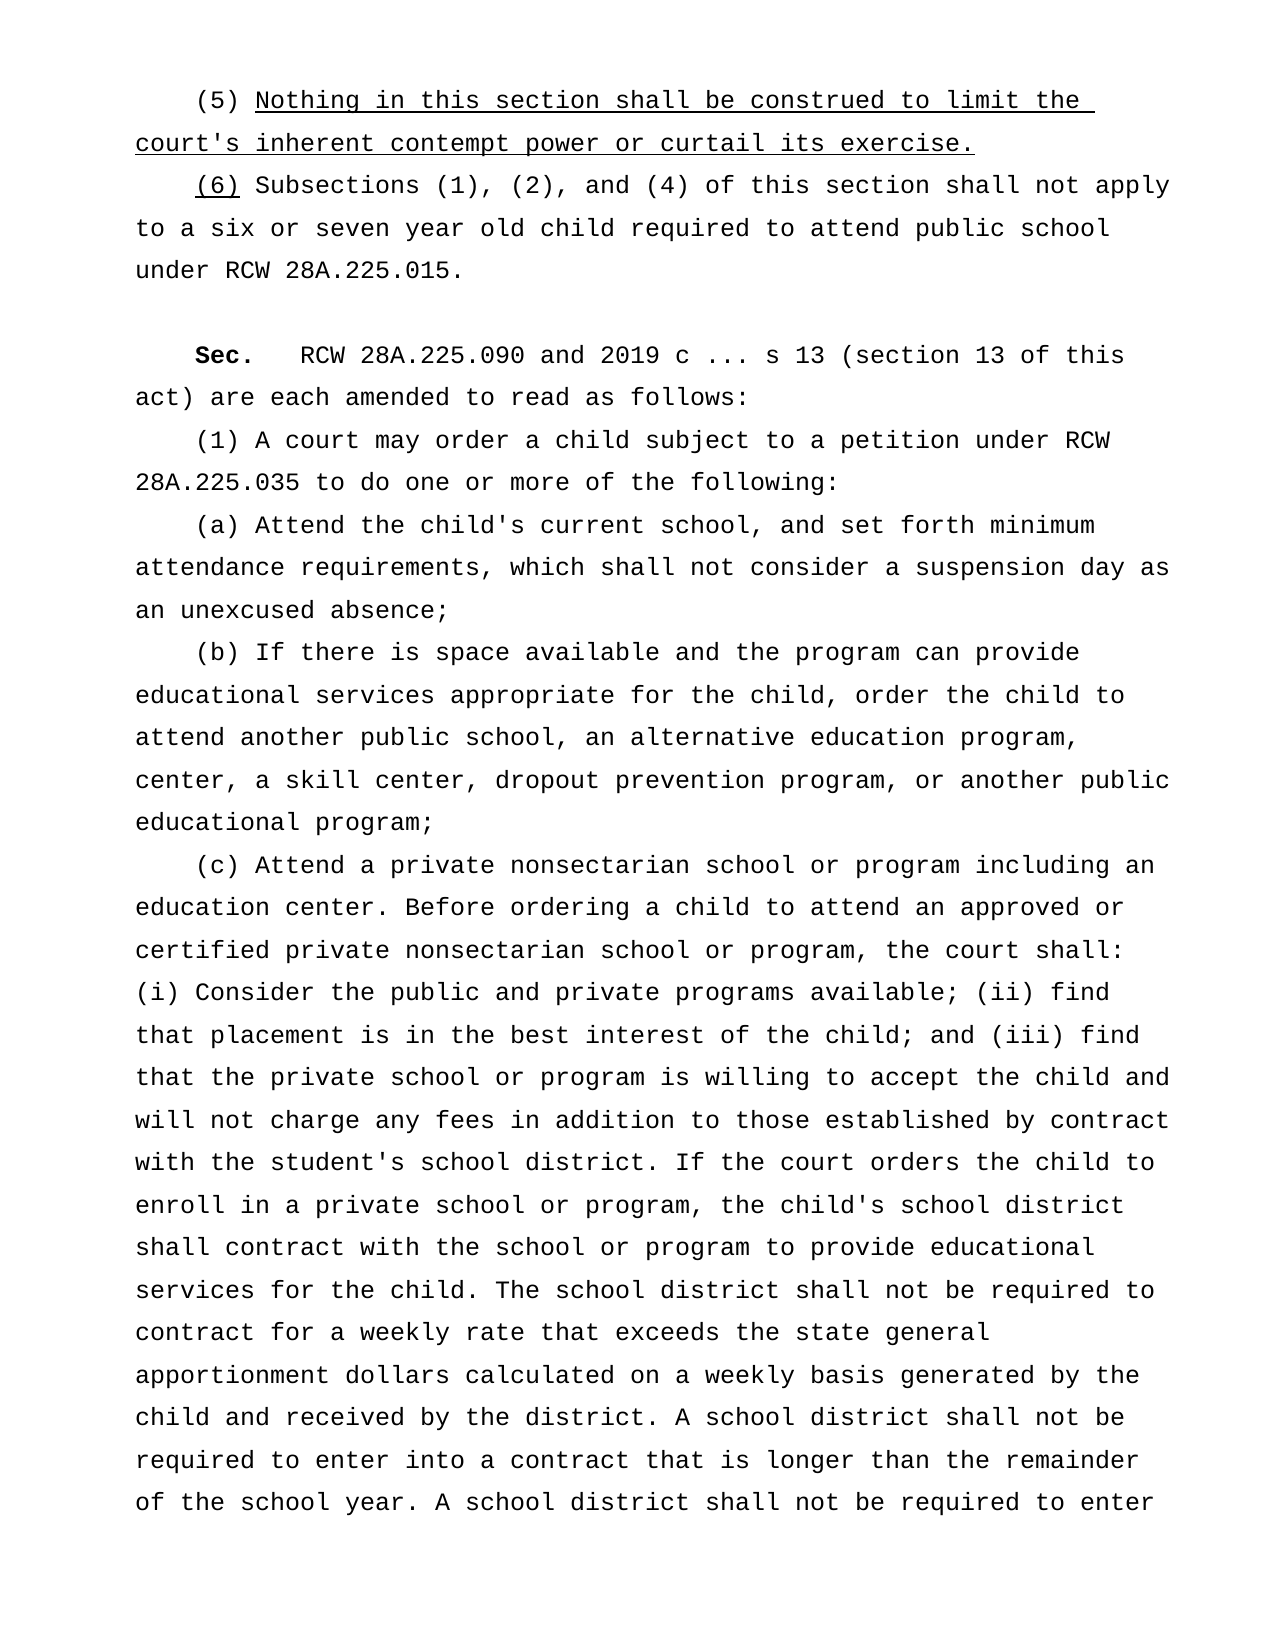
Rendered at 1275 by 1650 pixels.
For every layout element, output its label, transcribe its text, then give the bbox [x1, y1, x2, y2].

text (b) If there is space available and the program can provide educational services appropriate for the child, order the child to attend another public school, an alternative education program, center, a skill center, dropout prevention program, or another public educational program; [135, 627, 1170, 839]
text (a) Attend the child's current school, and set forth minimum attendance requirements, which shall not consider a suspension day as an unexcused absence; [135, 499, 1170, 627]
text (6) Subsections (1), (2), and (4) of this section shall not apply to a six or seven year old child required to attend public school under RCW 28A.225.015. [135, 160, 1170, 287]
text (5) Nothing in this section shall be construed to limit the court's inherent contempt power or curtail its exercise. [135, 75, 1170, 160]
text (1) A court may order a child subject to a petition under RCW 28A.225.035 to do one or more of the following: [135, 414, 1170, 499]
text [135, 839, 1170, 1519]
text Sec. RCW 28A.225.090 and 2019 c ... s 13 (section 13 of this act) are each amended to read as follows: [135, 329, 1170, 414]
